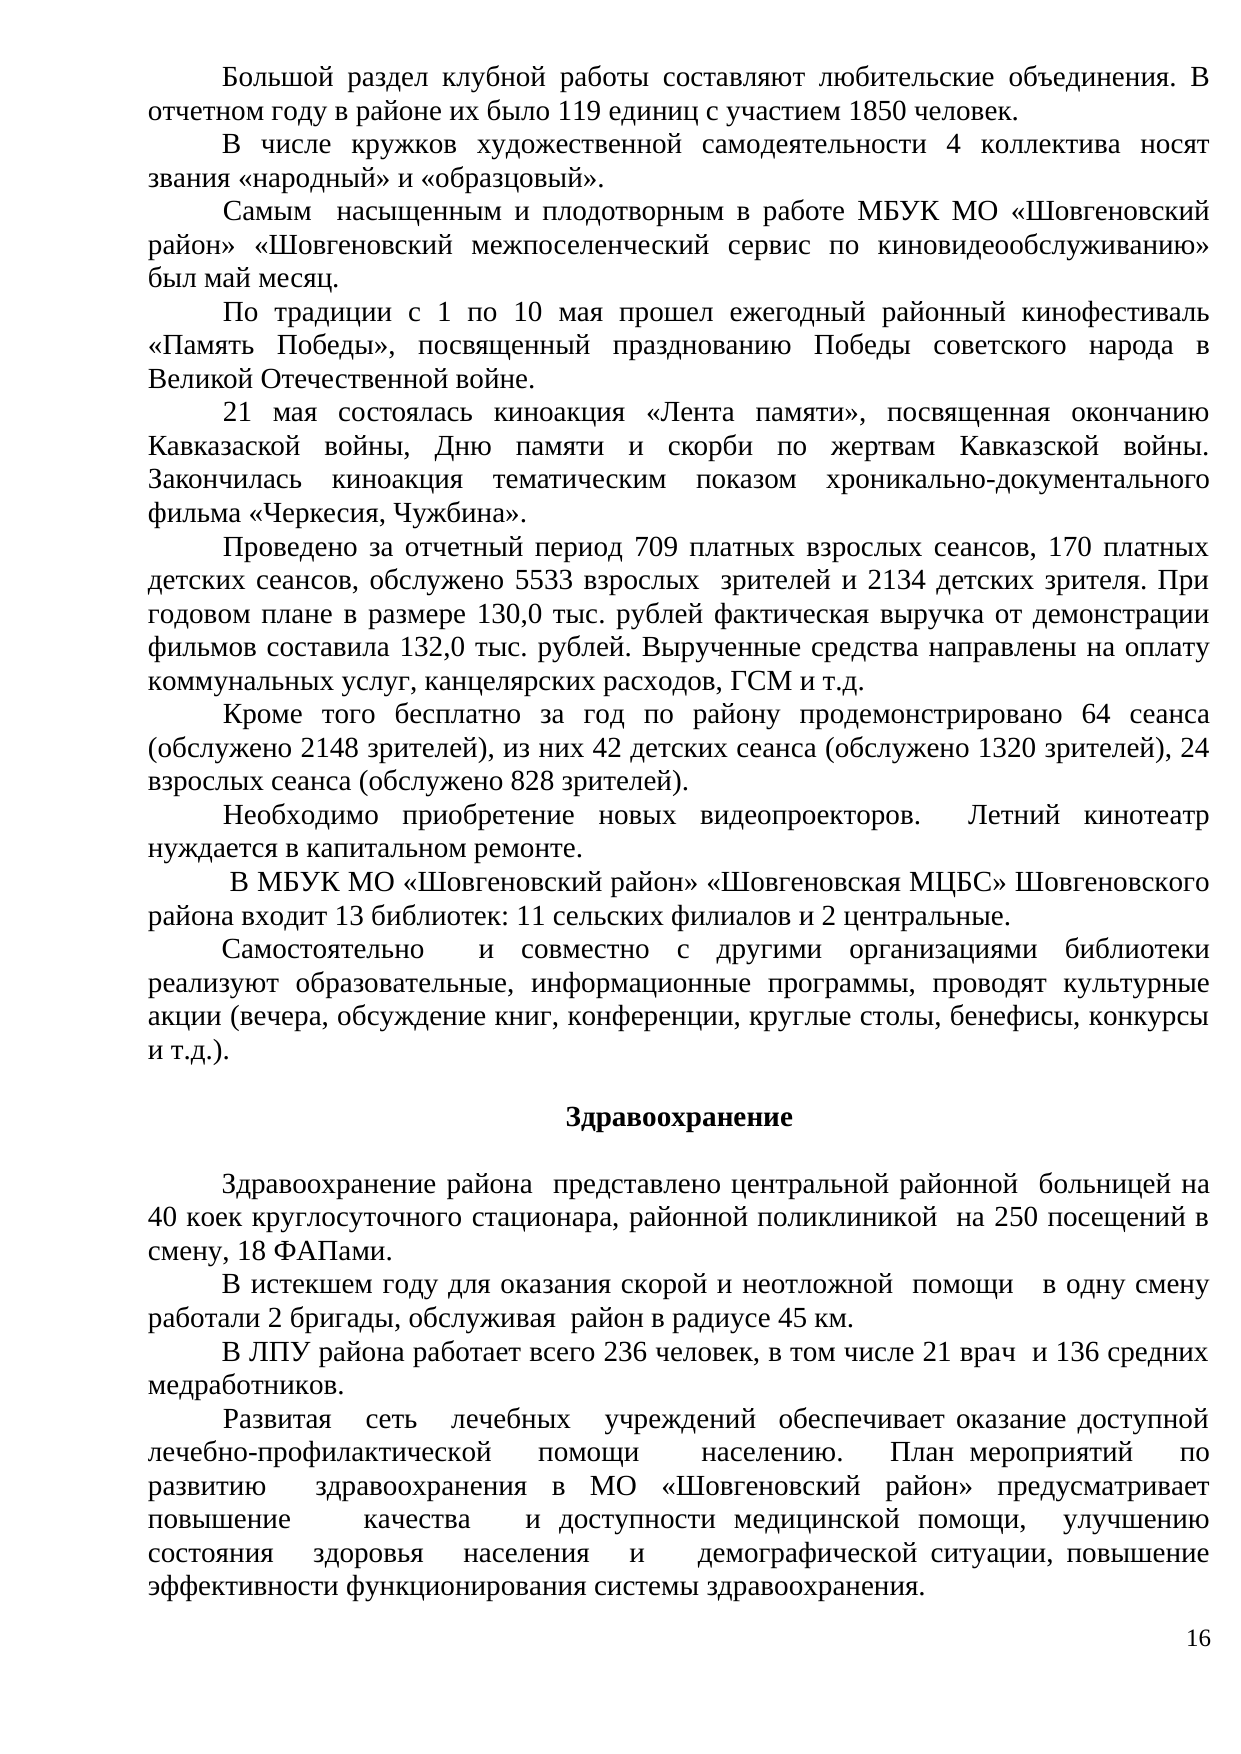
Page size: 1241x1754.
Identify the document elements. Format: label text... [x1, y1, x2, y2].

text Самостоятельно и совместно с другими организациями библиотеки реализуют образовательные, информационные программы, проводят культурные акции (вечера, обсуждение книг, конференции, круглые столы, бенефисы, конкурсы и т.д.). [148, 931, 1211, 1065]
text Здравоохранение [148, 1099, 1211, 1132]
text Здравоохранение района представлено центральной районной больницей на 40 коек круглосуточного стационара, районной поликлиникой на 250 посещений в смену, 18 ФАПами. [148, 1166, 1211, 1267]
text Самым насыщенным и плодотворным в работе МБУК МО «Шовгеновский район» «Шовгеновский межпоселенческий сервис по киновидеообслуживанию» был май месяц. [148, 193, 1211, 294]
text В числе кружков художественной самодеятельности 4 коллектива носят звания «народный» и «образцовый». [148, 126, 1211, 193]
text По традиции с 1 по 10 мая прошел ежегодный районный кинофестиваль «Память Победы», посвященный празднованию Победы советского народа в Великой Отечественной войне. [148, 294, 1211, 394]
text Проведено за отчетный период 709 платных взрослых сеансов, 170 платных детских сеансов, обслужено 5533 взрослых зрителей и 2134 детских зрителя. При годовом плане в размере 130,0 тыс. рублей фактическая выручка от демонстрации фильмов составила 132,0 тыс. рублей. Вырученные средства направлены на оплату коммунальных услуг, канцелярских расходов, ГСМ и т.д. [148, 529, 1211, 696]
text Большой раздел клубной работы составляют любительские объединения. В отчетном году в районе их было 119 единиц с участием 1850 человек. [148, 59, 1211, 126]
text В ЛПУ района работает всего 236 человек, в том числе 21 врач и 136 средних медработников. [148, 1334, 1211, 1401]
text В МБУК МО «Шовгеновский район» «Шовгеновская МЦБС» Шовгеновского района входит 13 библиотек: 11 сельских филиалов и 2 центральные. [148, 864, 1211, 931]
text Развитая сеть лечебных учреждений обеспечивает оказание доступной лечебно-профилактической помощи населению. План мероприятий по развитию здравоохранения в МО «Шовгеновский район» предусматривает повышение качества и доступности медицинской помощи, улучшению состояния здоровья населения и демографической ситуации, повышение эффективности функционирования системы здравоохранения. [148, 1401, 1211, 1602]
text Необходимо приобретение новых видеопроекторов. Летний кинотеатр нуждается в капитальном ремонте. [148, 797, 1211, 864]
text Кроме того бесплатно за год по району продемонстрировано 64 сеанса (обслужено 2148 зрителей), из них 42 детских сеанса (обслужено 1320 зрителей), 24 взрослых сеанса (обслужено 828 зрителей). [148, 696, 1211, 797]
text 21 мая состоялась киноакция «Лента памяти», посвященная окончанию Кавказаской войны, Дню памяти и скорби по жертвам Кавказской войны. Закончилась киноакция тематическим показом хроникально-документального фильма «Черкесия, Чужбина». [148, 394, 1211, 529]
text В истекшем году для оказания скорой и неотложной помощи в одну смену работали 2 бригады, обслуживая район в радиусе 45 км. [148, 1267, 1211, 1334]
